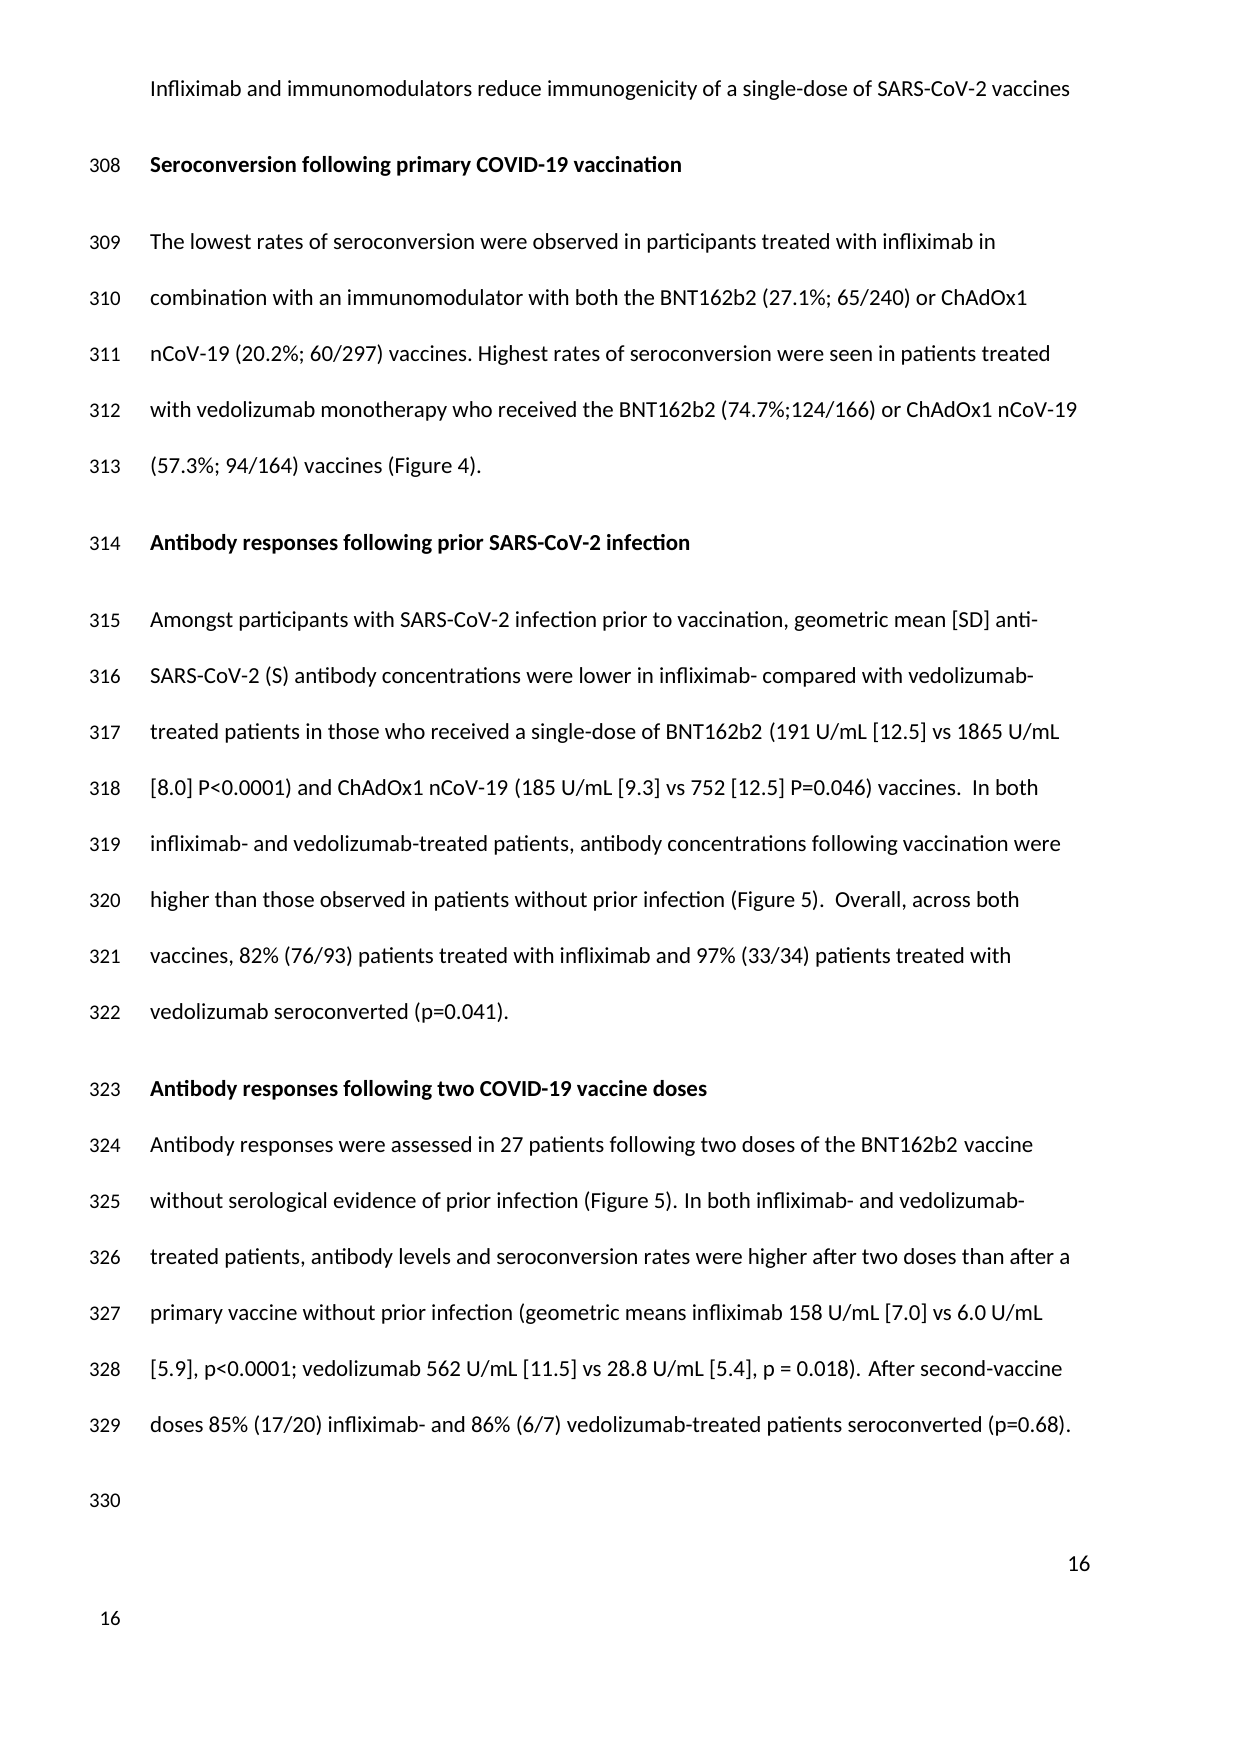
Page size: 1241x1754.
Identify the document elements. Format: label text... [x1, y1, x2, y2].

subtitle Antibody responses following two COVID-19 vaccine doses [150, 1074, 1090, 1102]
text The lowest rates of seroconversion were observed in participants treated with infliximab in combination with an immunomodulator with both the BNT162b2 (27.1%; 65/240) or ChAdOx1 nCoV-19 (20.2%; 60/297) vaccines. Highest rates of seroconversion were seen in patients treated with vedolizumab monotherapy who received the BNT162b2 (74.7%;124/166) or ChAdOx1 nCoV-19 (57.3%; 94/164) vaccines (Figure 4). [150, 227, 1090, 479]
text Antibody responses were assessed in 27 patients following two doses of the BNT162b2 vaccine without serological evidence of prior infection (Figure 5). In both infliximab- and vedolizumab-treated patients, antibody levels and seroconversion rates were higher after two doses than after a primary vaccine without prior infection (geometric means infliximab 158 U/mL [7.0] vs 6.0 U/mL [5.9], p<0.0001; vedolizumab 562 U/mL [11.5] vs 28.8 U/mL [5.4], p = 0.018). After second-vaccine doses 85% (17/20) infliximab- and 86% (6/7) vedolizumab-treated patients seroconverted (p=0.68). [150, 1130, 1090, 1438]
subtitle Amongst participants with SARS-CoV-2 infection prior to vaccination, geometric mean [SD] anti-SARS-CoV-2 (S) antibody concentrations were lower in infliximab- compared with vedolizumab-treated patients in those who received a single-dose of BNT162b2 (191 U/mL [12.5] vs 1865 U/mL [8.0] P<0.0001) and ChAdOx1 nCoV-19 (185 U/mL [9.3] vs 752 [12.5] P=0.046) vaccines. In both infliximab- and vedolizumab-treated patients, antibody concentrations following vaccination were higher than those observed in patients without prior infection (Figure 5). Overall, across both vaccines, 82% (76/93) patients treated with infliximab and 97% (33/34) patients treated with vedolizumab seroconverted (p=0.041). [150, 605, 1090, 1025]
subtitle Antibody responses following prior SARS-CoV-2 infection [150, 528, 1090, 556]
text Seroconversion following primary COVID-19 vaccination [150, 150, 1090, 178]
